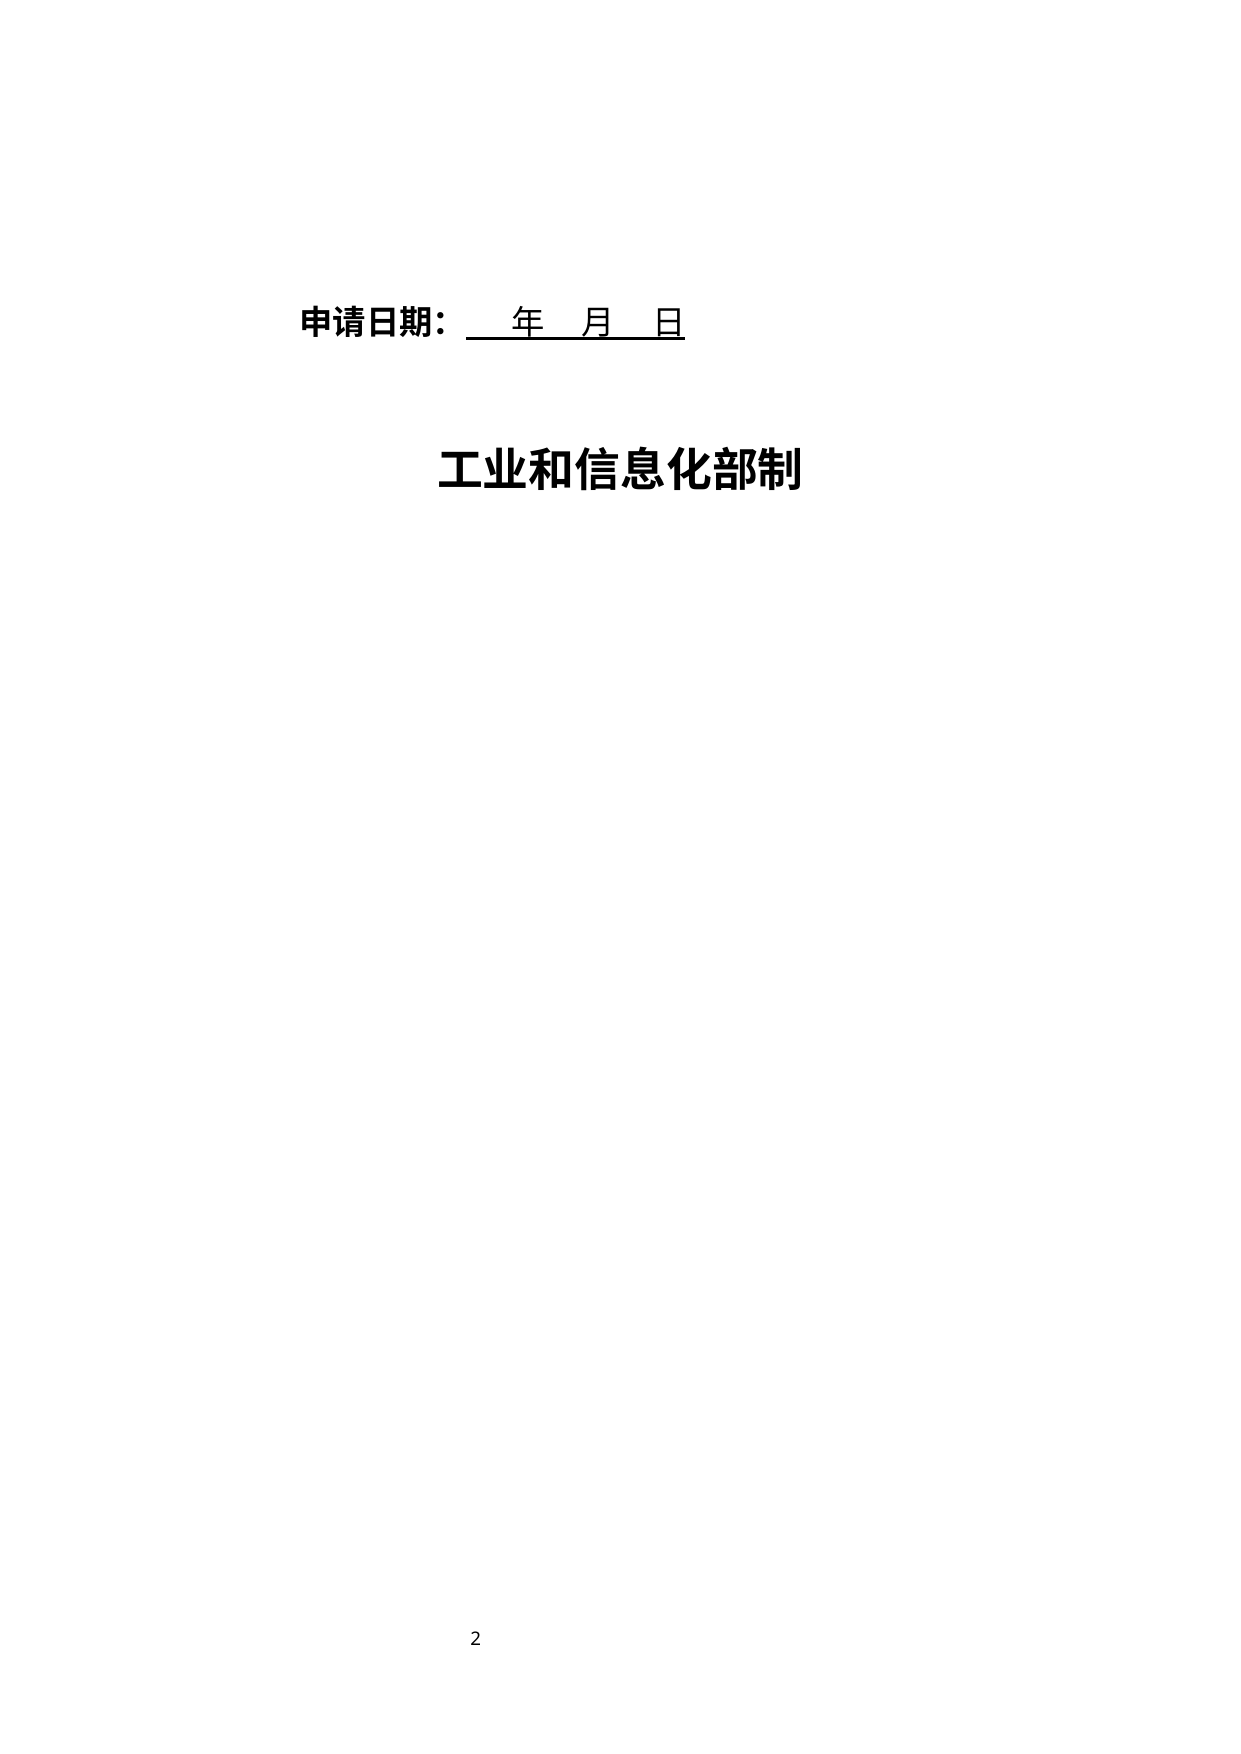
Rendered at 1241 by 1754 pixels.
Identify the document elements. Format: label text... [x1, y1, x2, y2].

text 工业和信息化部制 [165, 417, 1075, 515]
text 申请日期： 年 月 日 [165, 287, 1075, 352]
